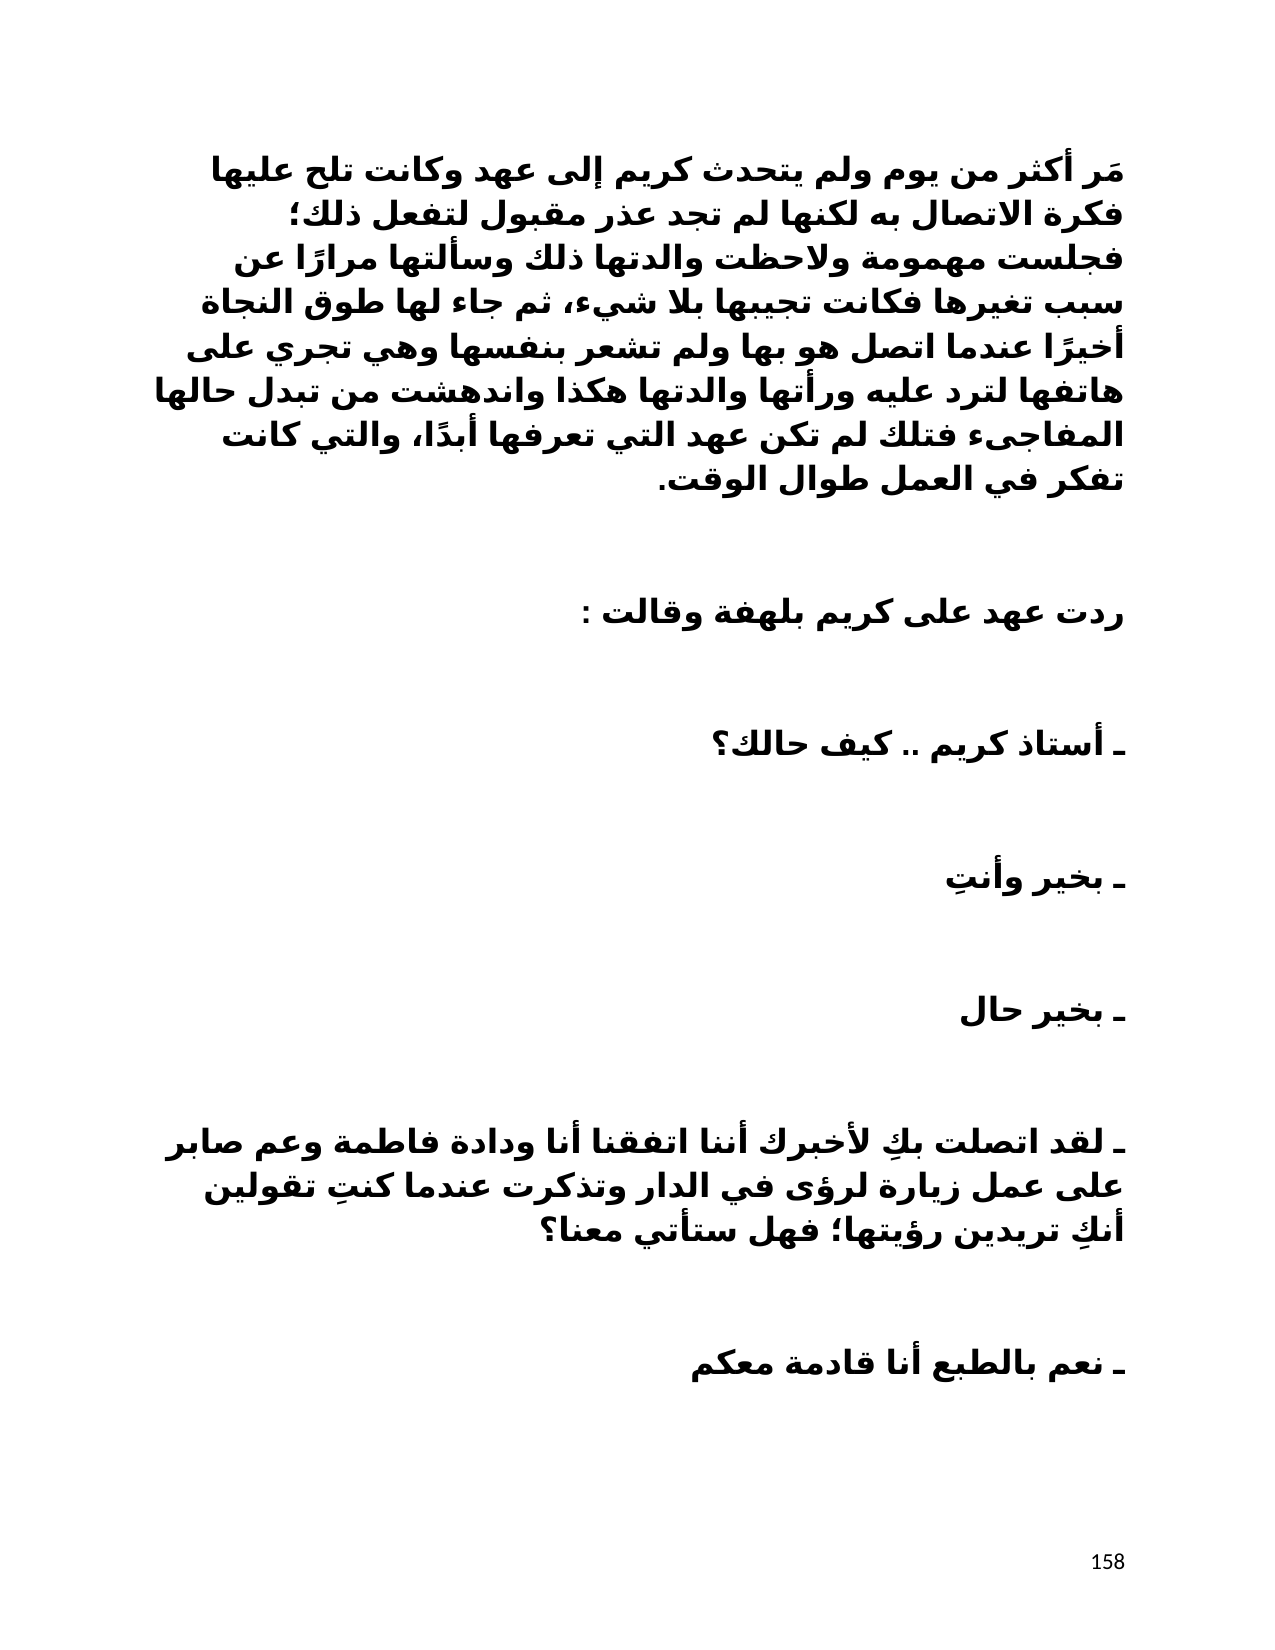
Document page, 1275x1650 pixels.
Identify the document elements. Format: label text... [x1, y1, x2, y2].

text ـ بخير حال [150, 989, 1125, 1028]
text مَر أكثر من يوم ولم يتحدث كريم إلى عهد وكانت تلح عليها فكرة الاتصال به لكنها لم تجد عذر مقبول لتفعل ذلك؛ فجلست مهمومة ولاحظت والدتها ذلك وسألتها مرارًا عن سبب تغيرها فكانت تجيبها بلا شيء، ثم جاء لها طوق النجاة أخيرًا عندما اتصل هو بها ولم تشعر بنفسها وهي تجري على هاتفها لترد عليه ورأتها والدتها هكذا واندهشت من تبدل حالها المفاجىء فتلك لم تكن عهد التي تعرفها أبدًا، والتي كانت تفكر في العمل طوال الوقت. [150, 150, 1125, 498]
text ـ نعم بالطبع أنا قادمة معكم [150, 1343, 1125, 1382]
text ـ لقد اتصلت بكِ لأخبرك أننا اتفقنا أنا ودادة فاطمة وعم صابر على عمل زيارة لرؤى في الدار وتذكرت عندما كنتِ تقولين أنكِ تريدين رؤيتها؛ فهل ستأتي معنا؟ [150, 1122, 1125, 1249]
text ـ بخير وأنتِ [150, 857, 1125, 895]
text ـ أستاذ كريم .. كيف حالك؟ [150, 724, 1125, 763]
text ردت عهد على كريم بلهفة وقالت : [150, 592, 1125, 630]
